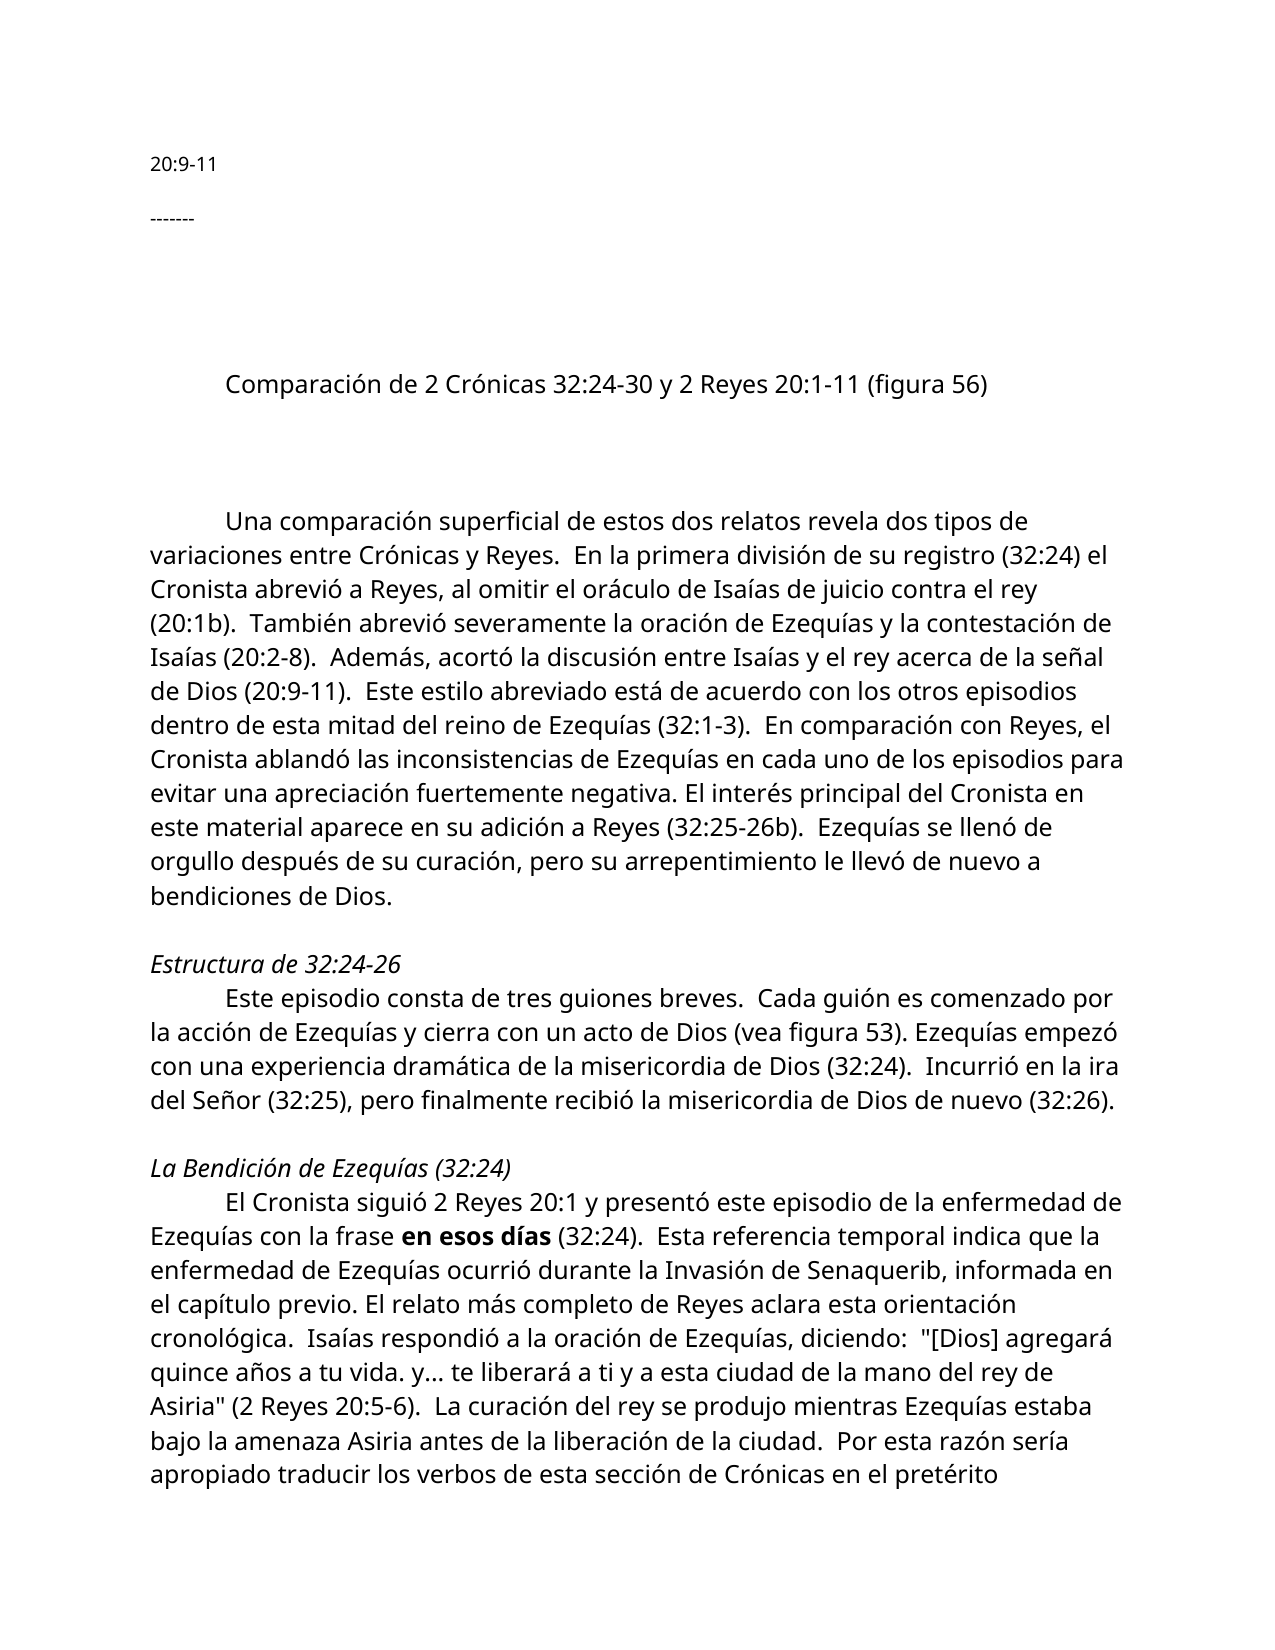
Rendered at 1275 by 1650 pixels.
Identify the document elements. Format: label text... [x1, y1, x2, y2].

text ------- [150, 204, 1125, 231]
text Este episodio consta de tres guiones breves. Cada guión es comenzado por la acción de Ezequías y cierra con un acto de Dios (vea figura 53). Ezequías empezó con una experiencia dramática de la misericordia de Dios (32:24). Incurrió en la ira del Señor (32:25), pero finalmente recibió la misericordia de Dios de nuevo (32:26). [150, 980, 1125, 1117]
text Comparación de 2 Crónicas 32:24-30 y 2 Reyes 20:1-11 (figura 56) [150, 367, 1125, 401]
text Estructura de 32:24-26 [150, 946, 1125, 980]
text 20:9-11 [150, 150, 1125, 177]
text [150, 1185, 1125, 1491]
text La Bendición de Ezequías (32:24) [150, 1151, 1125, 1185]
text Una comparación superficial de estos dos relatos revela dos tipos de variaciones entre Crónicas y Reyes. En la primera división de su registro (32:24) el Cronista abrevió a Reyes, al omitir el oráculo de Isaías de juicio contra el rey (20:1b). También abrevió severamente la oración de Ezequías y la contestación de Isaías (20:2-8). Además, acortó la discusión entre Isaías y el rey acerca de la señal de Dios (20:9-11). Este estilo abreviado está de acuerdo con los otros episodios dentro de esta mitad del reino de Ezequías (32:1-3). En comparación con Reyes, el Cronista ablandó las inconsistencias de Ezequías en cada uno de los episodios para evitar una apreciación fuertemente negativa. El interés principal del Cronista en este material aparece en su adición a Reyes (32:25-26b). Ezequías se llenó de orgullo después de su curación, pero su arrepentimiento le llevó de nuevo a bendiciones de Dios. [150, 503, 1125, 912]
